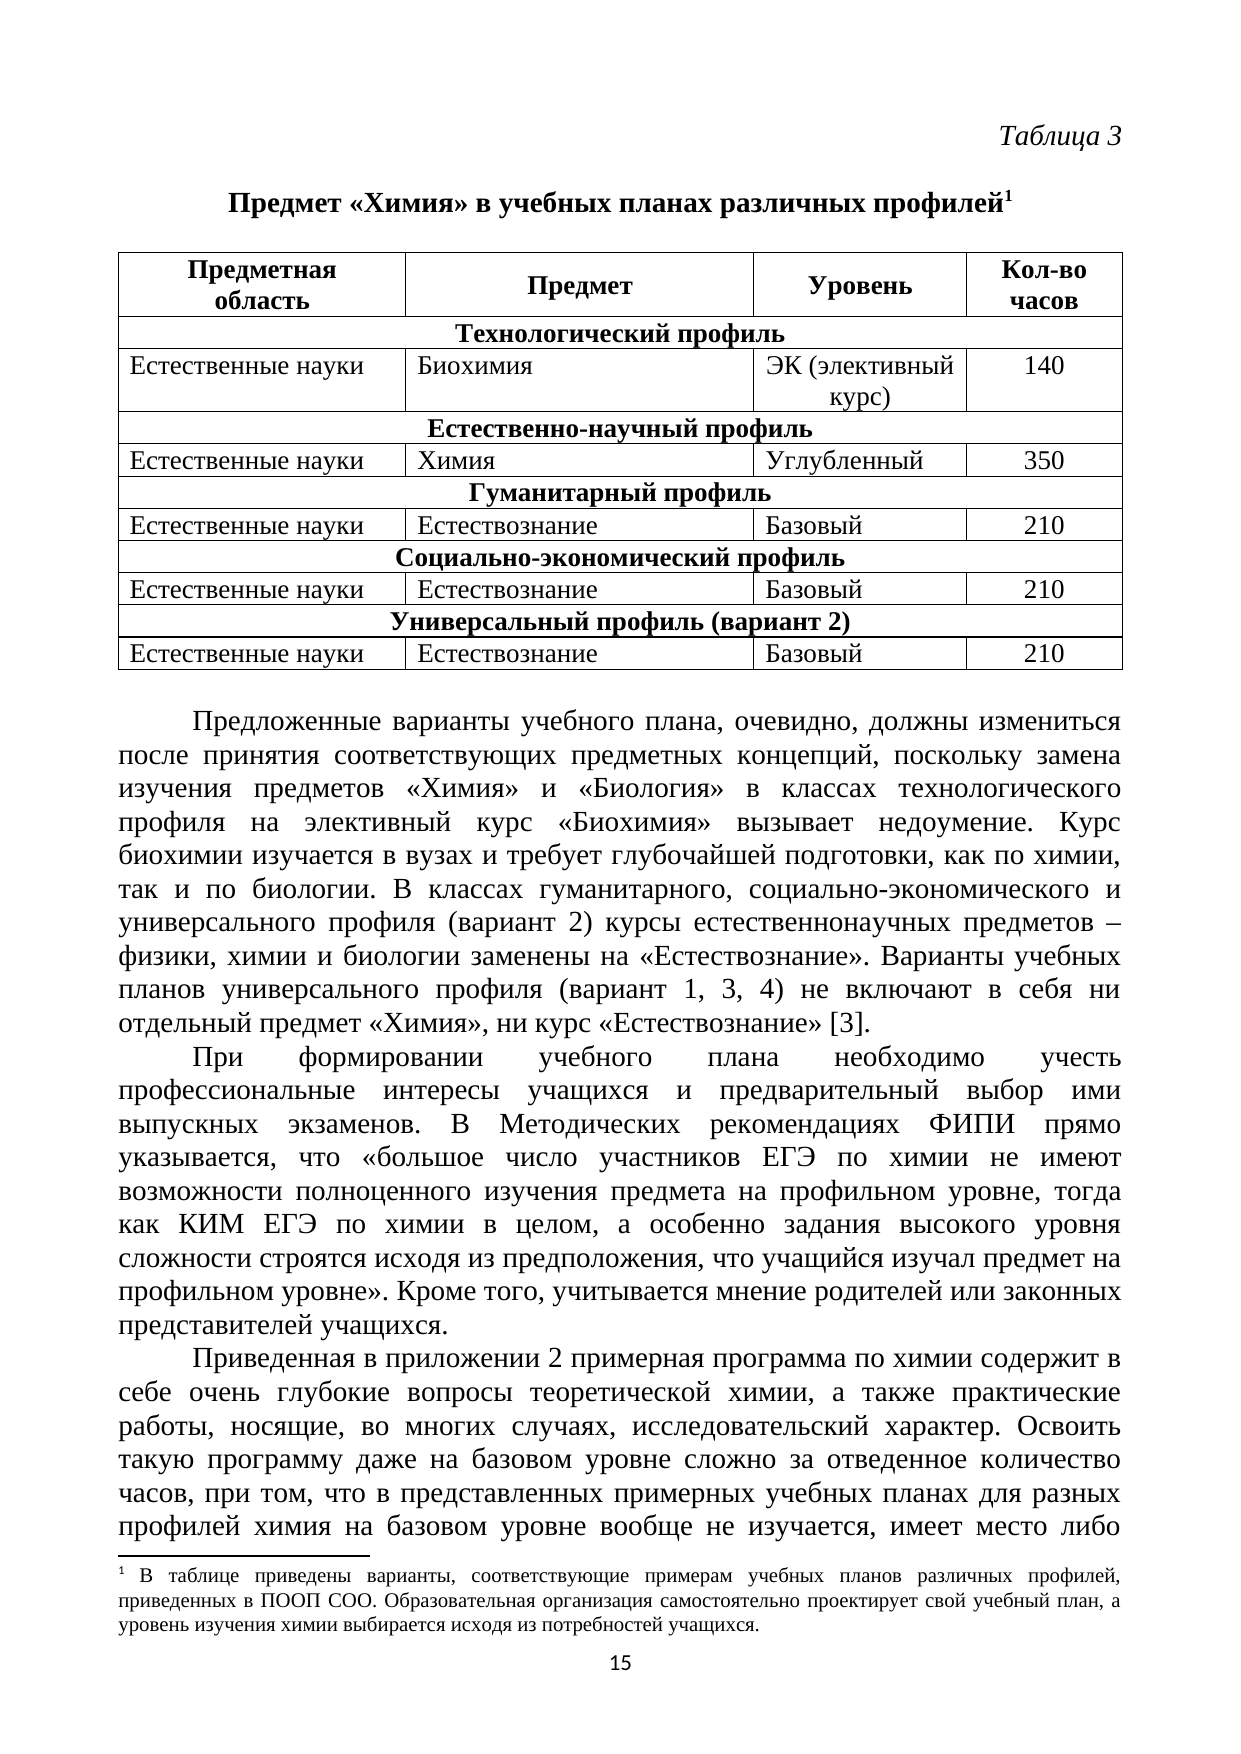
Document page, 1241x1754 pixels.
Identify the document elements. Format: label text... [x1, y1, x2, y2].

table_cell Естествознание [406, 638, 753, 669]
table_cell Естественные науки [119, 444, 405, 476]
table_cell 210 [967, 573, 1122, 604]
table_cell Технологический профиль [119, 317, 1122, 348]
table_cell Биохимия [406, 349, 753, 411]
table_cell 210 [967, 509, 1122, 540]
table_cell Естественные науки [119, 638, 405, 669]
text Предложенные варианты учебного плана, очевидно, должны измениться после принятия соответствующих предметных концепций, поскольку замена изучения предметов «Химия» и «Биология» в классах технологического профиля на элективный курс «Биохимия» вызывает недоумение. Курс биохимии изучается в вузах и требует глубочайшей подготовки, как по химии, так и по биологии. В классах гуманитарного, социально-экономического и универсального профиля (вариант 2) курсы естественнонаучных предметов – физики, химии и биологии заменены на «Естествознание». Варианты учебных планов универсального профиля (вариант 1, 3, 4) не включают в себя ни отдельный предмет «Химия», ни курс «Естествознание» [3]. [118, 703, 1122, 1039]
text Таблица 3 [118, 118, 1122, 152]
table_cell Естественные науки [119, 349, 405, 411]
table_cell Естественные науки [119, 573, 405, 604]
table_cell Базовый [754, 573, 966, 604]
table_cell 140 [967, 349, 1122, 411]
table_cell Естественные науки [119, 509, 405, 540]
table_cell Естествознание [406, 573, 753, 604]
table_cell Базовый [754, 509, 966, 540]
text При формировании учебного плана необходимо учесть профессиональные интересы учащихся и предварительный выбор ими выпускных экзаменов. В Методических рекомендациях ФИПИ прямо указывается, что «большое число участников ЕГЭ по химии не имеют возможности полноценного изучения предмета на профильном уровне, тогда как КИМ ЕГЭ по химии в целом, а особенно задания высокого уровня сложности строятся исходя из предположения, что учащийся изучал предмет на профильном уровне». Кроме того, учитывается мнение родителей или законных представителей учащихся. [118, 1039, 1122, 1341]
table_cell Естественно-научный профиль [119, 412, 1122, 443]
table_cell Естествознание [406, 509, 753, 540]
table_cell 350 [967, 444, 1122, 476]
table_cell Социально-экономический профиль [119, 541, 1122, 572]
table_cell Химия [406, 444, 753, 476]
text Предмет «Химия» в учебных планах различных профилей [118, 185, 1122, 219]
table_header Уровень [754, 253, 966, 316]
table_header Кол-во часов [967, 253, 1122, 316]
table_cell 210 [967, 638, 1122, 669]
table_cell Базовый [754, 638, 966, 669]
table_cell ЭК (элективный курс) [754, 349, 966, 411]
table_cell Универсальный профиль (вариант 2) [119, 605, 1122, 636]
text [118, 1341, 1122, 1542]
table_header Предмет [406, 253, 753, 316]
table_cell Углубленный [754, 444, 966, 476]
table_header Предметная область [119, 253, 405, 316]
table_cell Гуманитарный профиль [119, 477, 1122, 508]
